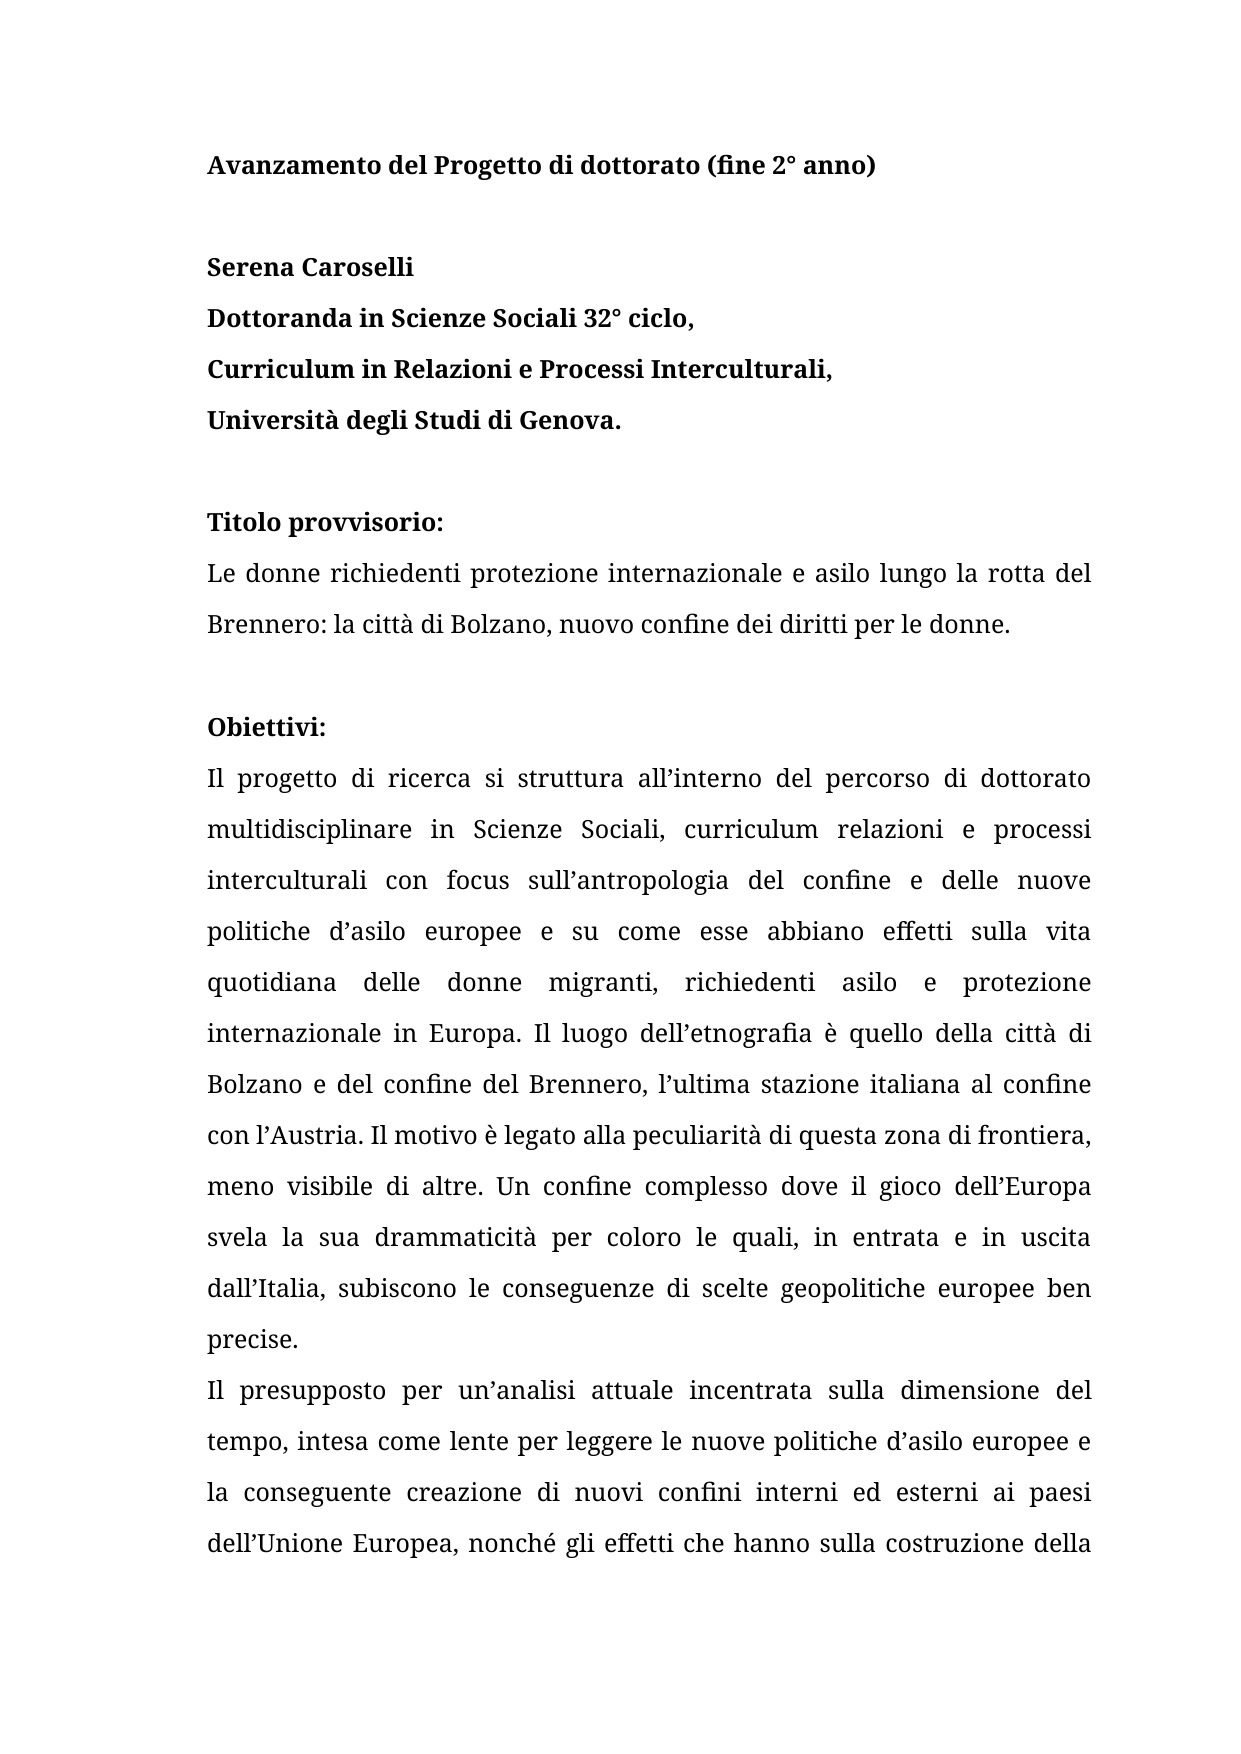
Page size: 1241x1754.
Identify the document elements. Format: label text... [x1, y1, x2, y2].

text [207, 1373, 1092, 1560]
text Dottoranda in Scienze Sociali 32° ciclo, [207, 301, 1092, 335]
text Titolo provvisorio: [207, 505, 1092, 539]
text Avanzamento del Progetto di dottorato (fine 2° anno) [207, 148, 1092, 182]
text Il progetto di ricerca si struttura all’interno del percorso di dottorato multidisciplinare in Scienze Sociali, curriculum relazioni e processi interculturali con focus sull’antropologia del confine e delle nuove politiche d’asilo europee e su come esse abbiano effetti sulla vita quotidiana delle donne migranti, richiedenti asilo e protezione internazionale in Europa. Il luogo dell’etnografia è quello della città di Bolzano e del confine del Brennero, l’ultima stazione italiana al confine con l’Austria. Il motivo è legato alla peculiarità di questa zona di frontiera, meno visibile di altre. Un confine complesso dove il gioco dell’Europa svela la sua drammaticità per coloro le quali, in entrata e in uscita dall’Italia, subiscono le conseguenze di scelte geopolitiche europee ben precise. [207, 760, 1092, 1356]
text Curriculum in Relazioni e Processi Interculturali, [207, 352, 1092, 386]
text Università degli Studi di Genova. [207, 403, 1092, 437]
text Serena Caroselli [207, 250, 1092, 284]
text Le donne richiedenti protezione internazionale e asilo lungo la rotta del Brennero: la città di Bolzano, nuovo confine dei diritti per le donne. [207, 556, 1092, 641]
text Obiettivi: [207, 709, 1092, 743]
